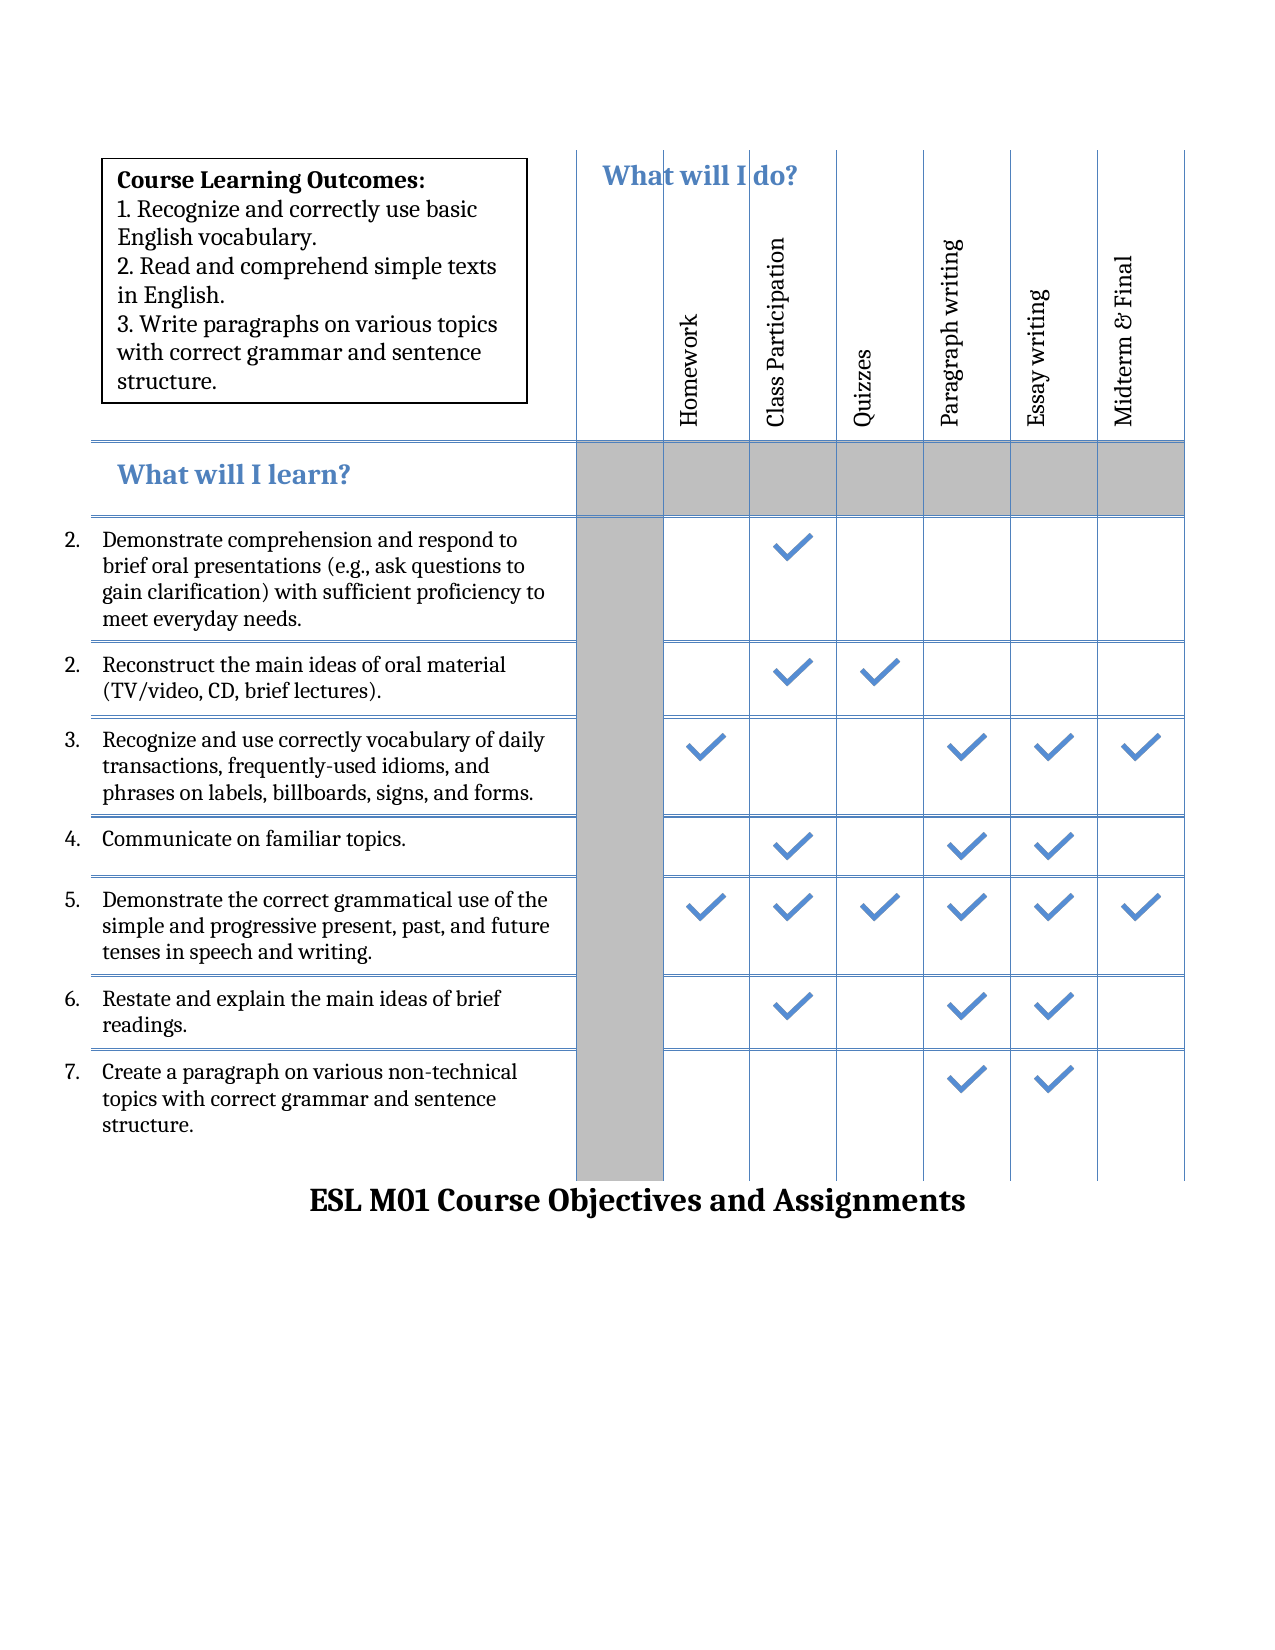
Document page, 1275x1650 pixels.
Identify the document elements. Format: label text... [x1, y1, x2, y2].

table_cell [664, 719, 749, 814]
picture [946, 825, 988, 867]
table_header [91, 150, 576, 439]
picture [946, 985, 988, 1027]
table_cell [1098, 443, 1184, 515]
table_cell Demonstrate comprehension and respond to brief oral presentations (e.g., ask questions to gain clarification) with sufficient proficiency to meet everyday needs. [91, 518, 576, 640]
table_cell Recognize and use correctly vocabulary of daily transactions, frequently-used idioms, and phrases on labels, billboards, signs, and forms. [91, 719, 576, 814]
table_cell [837, 443, 923, 515]
table_cell [1011, 818, 1097, 875]
picture [859, 886, 901, 928]
table_cell [577, 974, 663, 1048]
picture [946, 726, 988, 768]
table_cell [1098, 719, 1184, 814]
table_cell [750, 719, 836, 814]
table_cell [1098, 1051, 1184, 1181]
table_header Class Participation [750, 150, 836, 439]
table_cell [837, 643, 923, 715]
table_cell [1011, 643, 1097, 715]
table_cell [924, 518, 1010, 640]
table_cell [577, 640, 663, 715]
table_cell [577, 1048, 663, 1181]
picture [772, 985, 814, 1027]
table_cell [837, 719, 923, 814]
picture [1033, 1059, 1075, 1100]
table_header Homework [664, 150, 749, 439]
picture [772, 526, 814, 568]
subtitle ESL M01 Course Objectives and Assignments [187, 1181, 1087, 1219]
table_header Quizzes [837, 150, 923, 439]
picture [686, 726, 727, 768]
table_cell [577, 715, 663, 814]
table_cell [664, 878, 749, 974]
table_cell [750, 878, 836, 974]
table_cell Demonstrate the correct grammatical use of the simple and progressive present, past, and future tenses in speech and writing. [91, 878, 576, 974]
table_cell [924, 719, 1010, 814]
table_cell Create a paragraph on various non-technical topics with correct grammar and sentence structure. [91, 1051, 576, 1181]
table_cell [924, 878, 1010, 974]
table_cell [837, 1051, 923, 1181]
table_cell [1098, 977, 1184, 1048]
table_cell [664, 518, 749, 640]
table_cell [664, 1051, 749, 1181]
picture [772, 886, 814, 928]
table_cell [664, 818, 749, 875]
table_cell [1098, 818, 1184, 875]
table_cell [837, 977, 923, 1048]
table_cell [1011, 878, 1097, 974]
picture [859, 651, 901, 693]
table_cell [577, 875, 663, 974]
table_cell [750, 1051, 836, 1181]
table_cell [750, 443, 836, 515]
table_cell [750, 818, 836, 875]
table_cell [1011, 443, 1097, 515]
picture [772, 651, 814, 693]
table_header [577, 150, 663, 439]
table_cell [750, 977, 836, 1048]
table_cell [577, 518, 663, 640]
table_cell [750, 518, 836, 640]
table_cell [750, 643, 836, 715]
table_header Essay writing [1011, 150, 1097, 439]
picture [1033, 886, 1075, 928]
table_cell [1098, 518, 1184, 640]
picture [686, 886, 727, 928]
table_cell [1098, 878, 1184, 974]
table_cell [1011, 977, 1097, 1048]
table_cell [924, 818, 1010, 875]
table_cell Communicate on familiar topics. [91, 818, 576, 875]
table_cell [924, 443, 1010, 515]
table_cell [924, 1051, 1010, 1181]
table_cell [577, 443, 663, 515]
table_cell [837, 878, 923, 974]
table_cell [1011, 518, 1097, 640]
picture [1033, 825, 1075, 867]
table_header Paragraph writing [924, 150, 1010, 439]
picture [1033, 985, 1075, 1027]
table_cell [91, 443, 576, 515]
table_cell [664, 643, 749, 715]
table_cell Restate and explain the main ideas of brief readings. [91, 977, 576, 1048]
table_cell [664, 977, 749, 1048]
table_cell Reconstruct the main ideas of oral material (TV/video, CD, brief lectures). [91, 643, 576, 715]
table_cell [837, 818, 923, 875]
picture [1033, 726, 1075, 768]
table_cell [1011, 1051, 1097, 1181]
table_cell [924, 643, 1010, 715]
table_cell [1098, 643, 1184, 715]
picture [1120, 886, 1162, 928]
picture [1120, 726, 1162, 768]
table_cell [577, 814, 663, 875]
picture [772, 825, 814, 867]
table_header Midterm & Final [1098, 150, 1184, 439]
picture [946, 886, 988, 928]
table_cell [837, 518, 923, 640]
table_cell [1011, 719, 1097, 814]
table_cell [924, 977, 1010, 1048]
table_cell [664, 443, 749, 515]
picture [946, 1059, 988, 1100]
